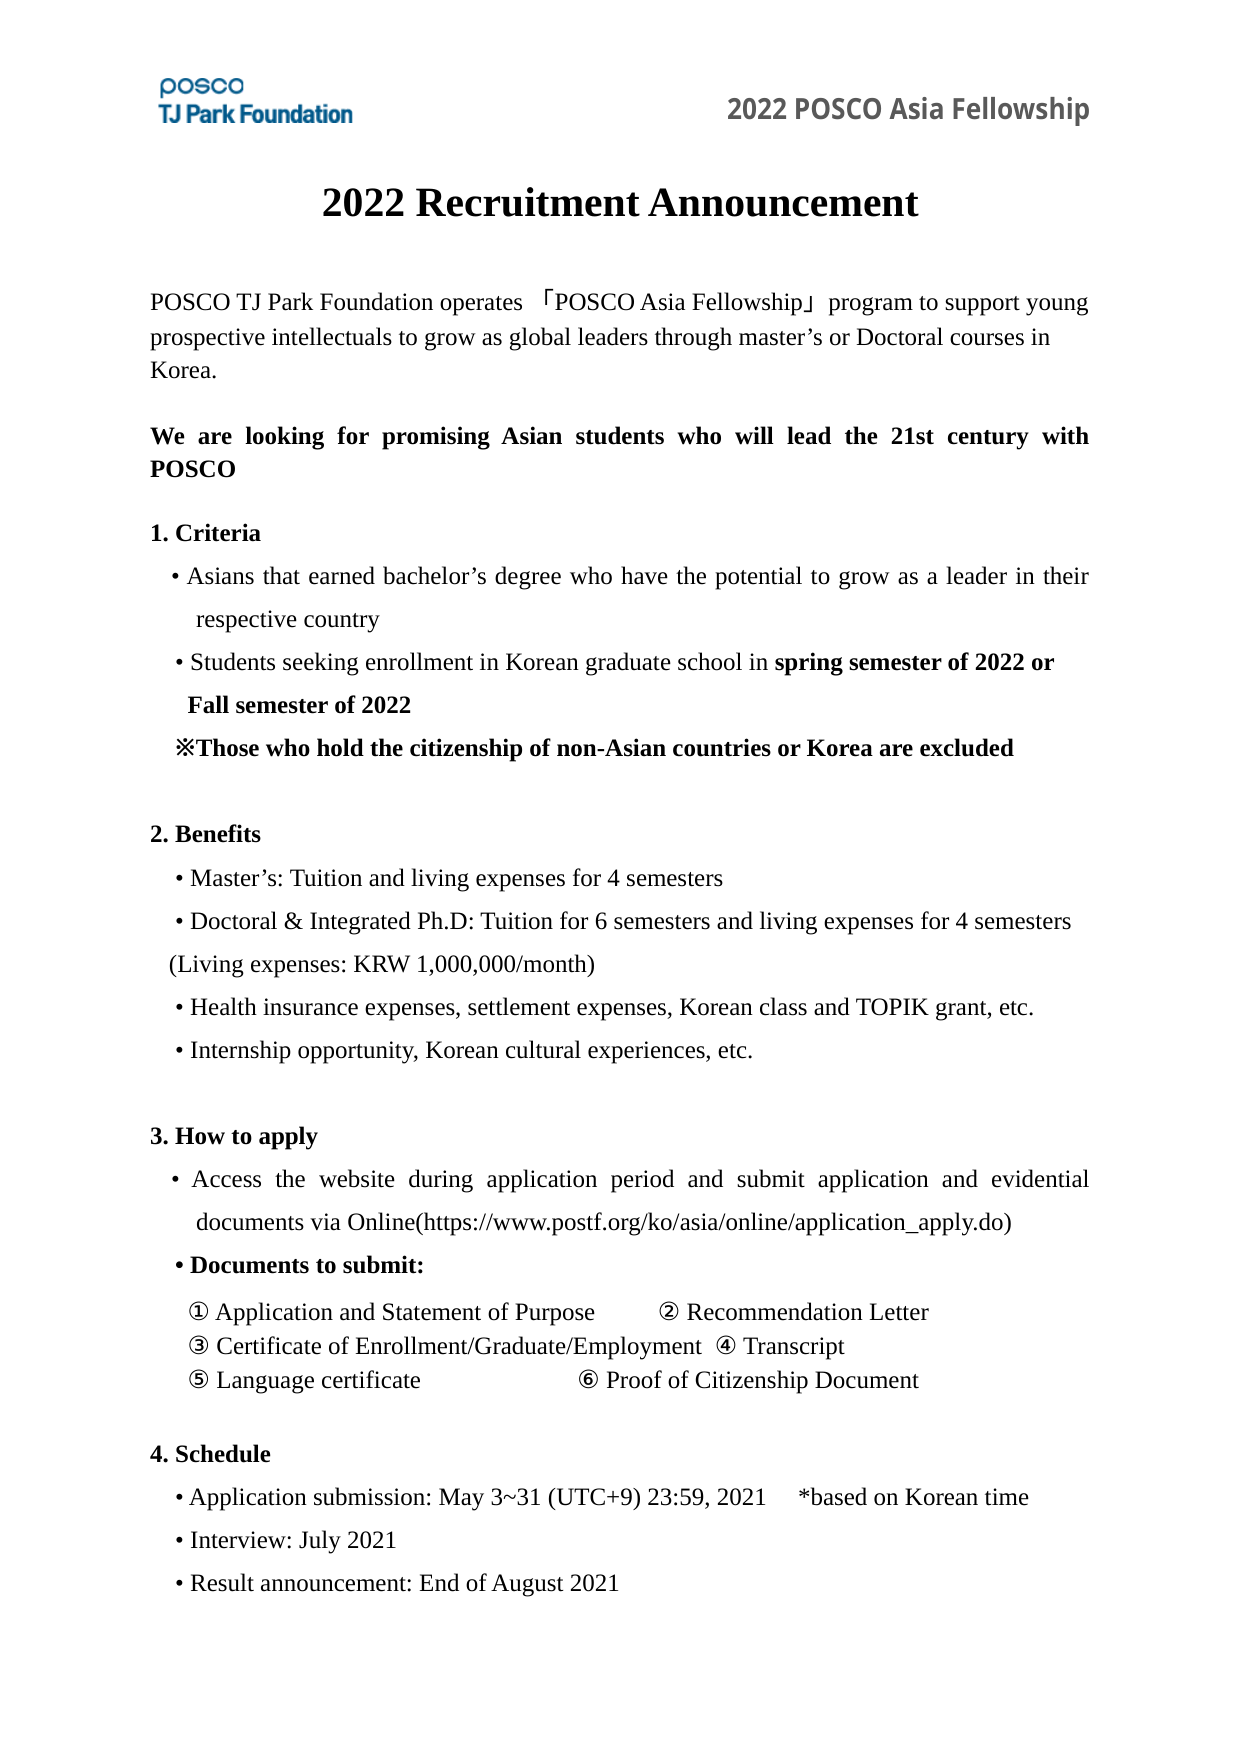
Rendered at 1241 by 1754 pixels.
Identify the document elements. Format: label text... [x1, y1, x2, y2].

text • Health insurance expenses, settlement expenses, Korean class and TOPIK grant, etc. [150, 992, 1090, 1021]
text 4. Schedule [150, 1439, 1090, 1467]
text • Documents to submit: [150, 1250, 1090, 1279]
text ① Application and Statement of Purpose ② Recommendation Letter [150, 1293, 1090, 1327]
text ③ Certificate of Enrollment/Graduate/Employment ④ Transcript [150, 1327, 1090, 1362]
text POSCO TJ Park Foundation operates 「POSCO Asia Fellowship」program to support young prospective intellectuals to grow as global leaders through master’s or Doctoral courses in Korea. [150, 282, 1090, 384]
text ※Those who hold the citizenship of non-Asian countries or Korea are excluded [150, 733, 1090, 762]
text 2022 Recruitment Announcement [150, 177, 1090, 225]
text We are looking for promising Asian students who will lead the 21st century with POSCO [150, 421, 1090, 483]
picture [158, 78, 353, 123]
text • Master’s: Tuition and living expenses for 4 semesters [150, 863, 1090, 891]
text • Interview: July 2021 [150, 1525, 1090, 1554]
text • Students seeking enrollment in Korean graduate school in spring semester of 2022 or [150, 647, 1090, 676]
text (Living expenses: KRW 1,000,000/month) [150, 949, 1090, 978]
text • Access the website during application period and submit application and evidential documents via Online(https://www.postf.org/ko/asia/online/application_apply.do) [171, 1164, 1090, 1236]
text Fall semester of 2022 [150, 690, 1090, 719]
text • Application submission: May 3~31 (UTC+9) 23:59, 2021 *based on Korean time [150, 1482, 1090, 1511]
text • Doctoral & Integrated Ph.D: Tuition for 6 semesters and living expenses for 4 semesters [150, 906, 1090, 934]
text 2. Benefits [150, 819, 1090, 848]
text 3. How to apply [150, 1121, 1090, 1150]
text ⑤ Language certificate ⑥ Proof of Citizenship Document [150, 1362, 1090, 1396]
text 1. Criteria [150, 518, 1090, 546]
text • Internship opportunity, Korean cultural experiences, etc. [150, 1035, 1090, 1064]
text • Result announcement: End of August 2021 [150, 1568, 1090, 1597]
text • Asians that earned bachelor’s degree who have the potential to grow as a leader in their respective country [171, 561, 1090, 633]
